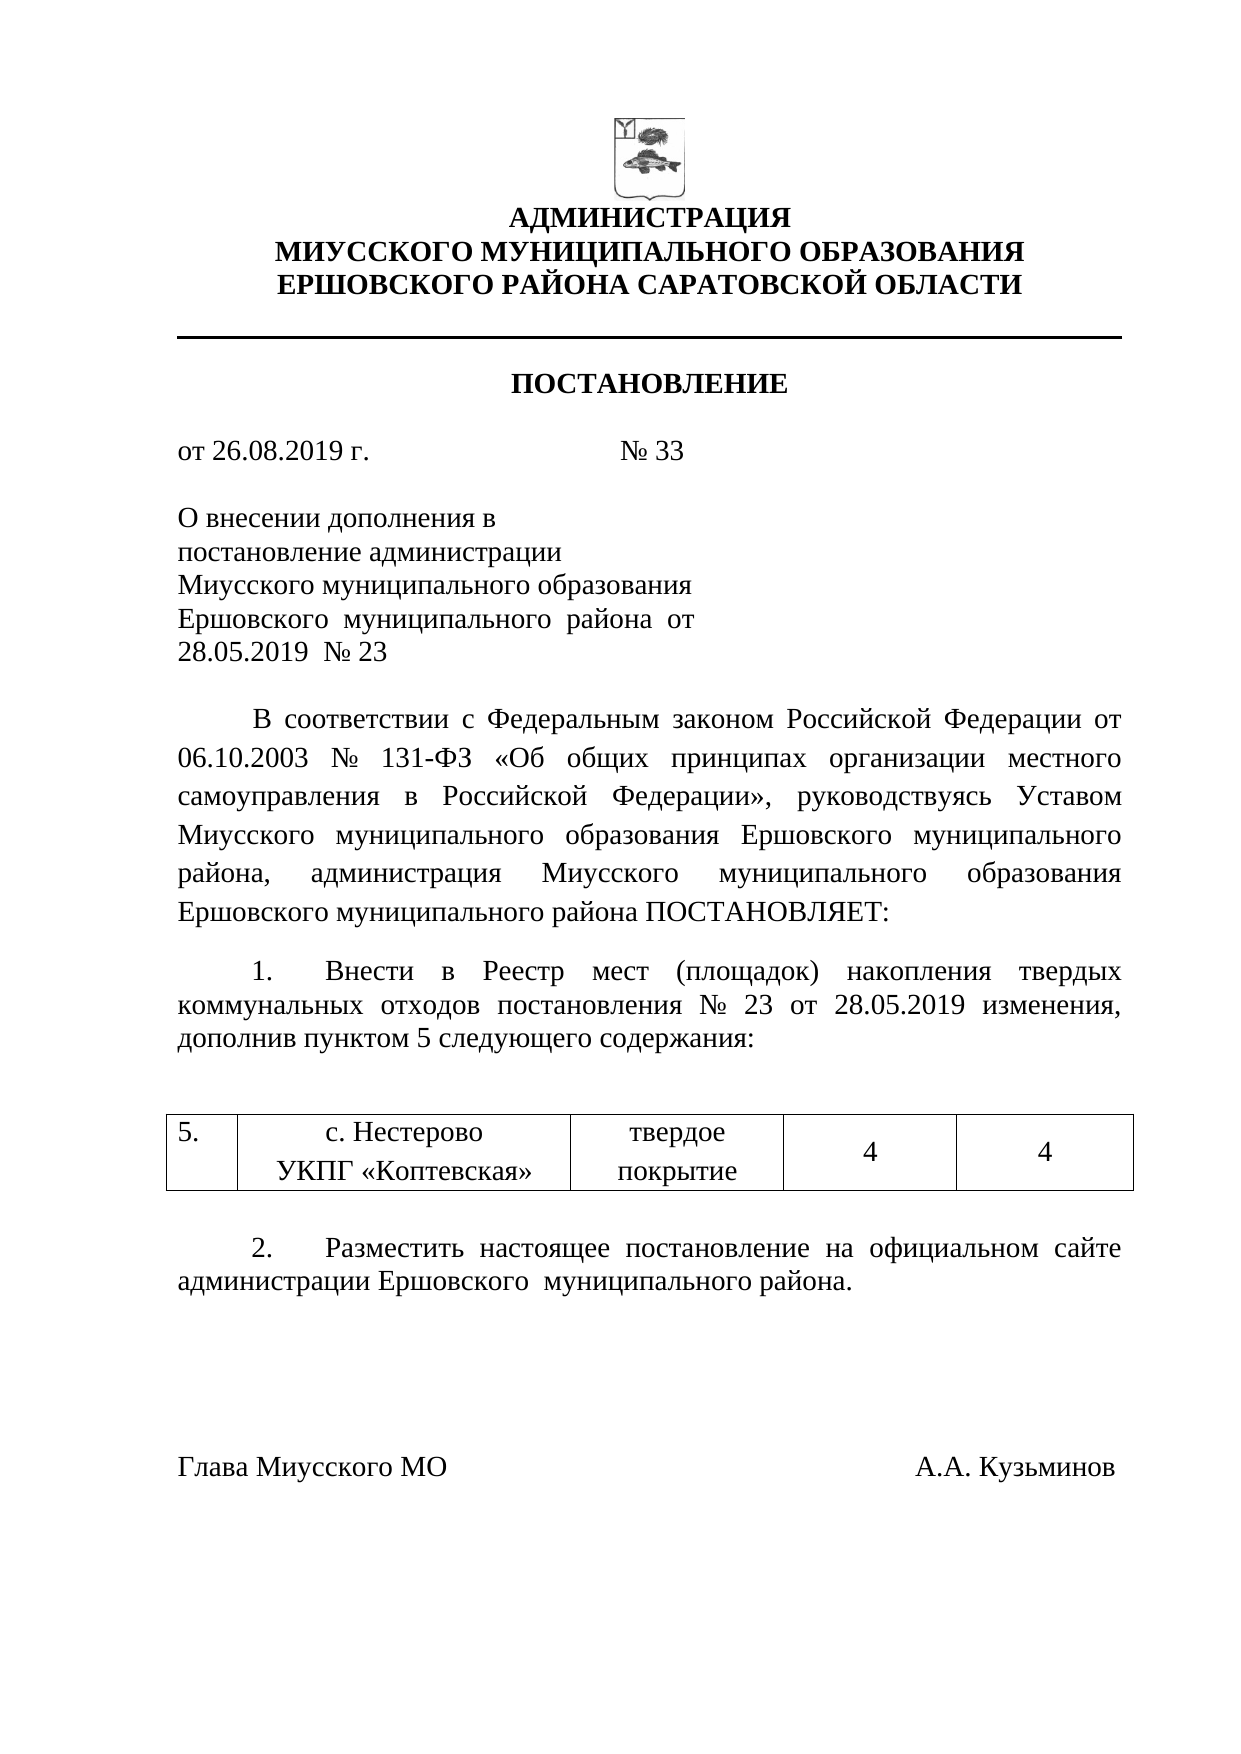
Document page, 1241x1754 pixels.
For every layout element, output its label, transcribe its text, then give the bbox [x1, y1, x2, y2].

text ЕРШОВСКОГО РАЙОНА САРАТОВСКОЙ ОБЛАСТИ [177, 267, 1122, 301]
table_header 4 [784, 1115, 956, 1190]
picture [614, 118, 685, 201]
text 28.05.2019 № 23 [177, 634, 1122, 668]
text В соответствии с Федеральным законом Российской Федерации от 06.10.2003 № 131-ФЗ «Об общих принципах организации местного самоуправления в Российской Федерации», руководствуясь Уставом Миусского муниципального образования Ершовского муниципального района, администрация Миусского муниципального образования Ершовского муниципального района ПОСТАНОВЛЯЕТ: [177, 701, 1122, 928]
table_header 5. [167, 1115, 237, 1190]
text Глава Миусского МО А.А. Кузьминов [177, 1449, 1122, 1483]
table_header с. Нестерово УКПГ «Коптевская» [238, 1115, 570, 1190]
text постановление администрации [177, 534, 1122, 567]
text МИУССКОГО МУНИЦИПАЛЬНОГО ОБРАЗОВАНИЯ [177, 234, 1122, 267]
text Ершовского муниципального района от [177, 601, 1122, 634]
table_header твердое покрытие [571, 1115, 783, 1190]
list Разместить настоящее постановление на официальном сайте администрации Ершовского муниципального района. [177, 1230, 1122, 1297]
table_header 4 [957, 1115, 1133, 1190]
text от 26.08.2019 г. № 33 [177, 433, 1122, 467]
list Внести в Реестр мест (площадок) накопления твердых коммунальных отходов постановления № 23 от 28.05.2019 изменения, дополнив пунктом 5 следующего содержания: [177, 953, 1122, 1054]
text О внесении дополнения в [177, 500, 1122, 534]
text ПОСТАНОВЛЕНИЕ [177, 366, 1122, 399]
text АДМИНИСТРАЦИЯ [177, 200, 1122, 234]
text Миусского муниципального образования [177, 567, 1122, 601]
